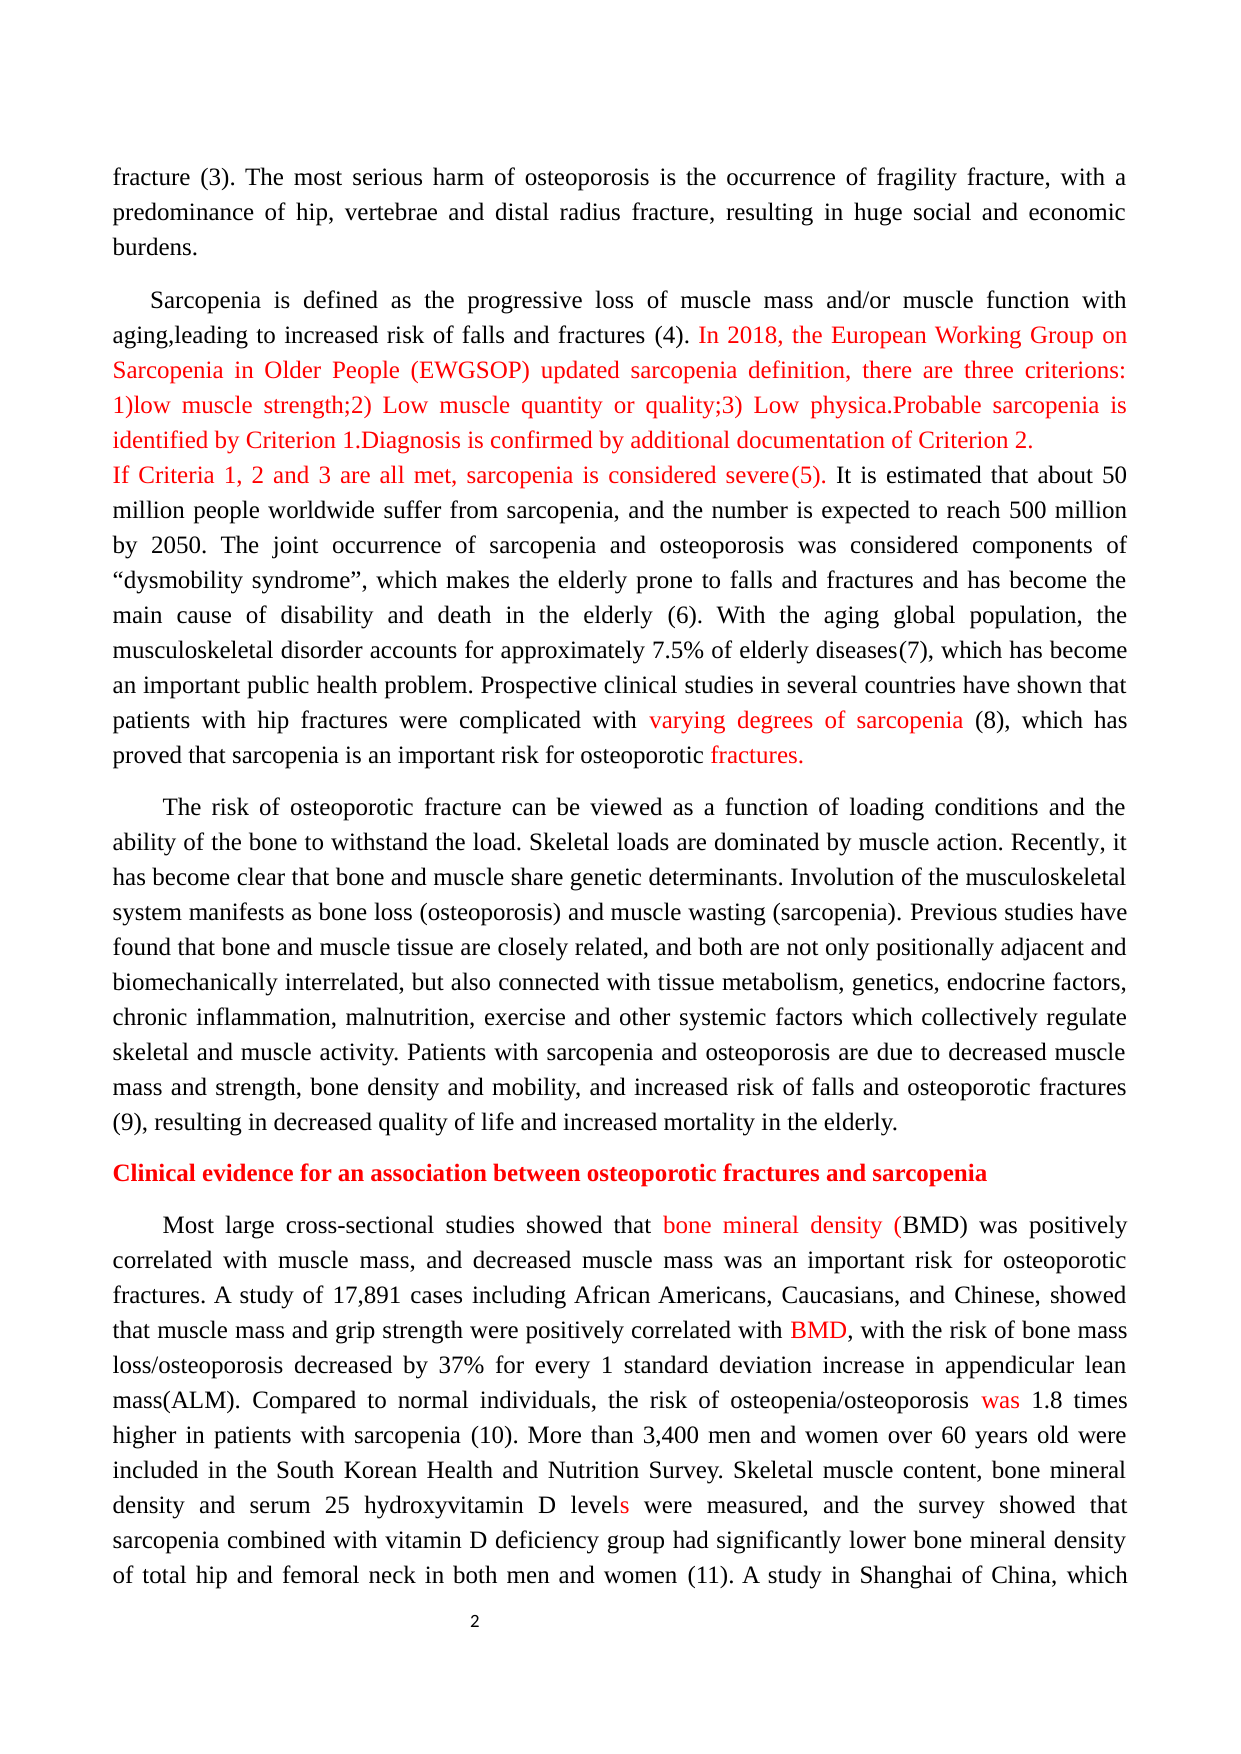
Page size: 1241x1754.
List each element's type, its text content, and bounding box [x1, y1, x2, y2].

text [112, 162, 1128, 264]
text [112, 1208, 1128, 1590]
text The risk of osteoporotic fracture can be viewed as a function of loading conditions and the ability of the bone to withstand the load. Skeletal loads are dominated by muscle action. Recently, it has become clear that bone and muscle share genetic determinants. Involution of the musculoskeletal system manifests as bone loss (osteoporosis) and muscle wasting (sarcopenia). Previous studies have found that bone and muscle tissue are closely related, and both are not only positionally adjacent and biomechanically interrelated, but also connected with tissue metabolism, genetics, endocrine factors, chronic inflammation, malnutrition, exercise and other systemic factors which collectively regulate skeletal and muscle activity. Patients with sarcopenia and osteoporosis are due to decreased muscle mass and strength, bone density and mobility, and increased risk of falls and osteoporotic fractures (9), resulting in decreased quality of life and increased mortality in the elderly. [112, 790, 1128, 1137]
text Clinical evidence for an association between osteoporotic fractures and sarcopenia [112, 1156, 1128, 1189]
text Sarcopenia is defined as the progressive loss of muscle mass and/or muscle function with aging,leading to increased risk of falls and fractures (4). In 2018, the European Working Group on Sarcopenia in Older People (EWGSOP) updated sarcopenia definition, there are three criterions: 1)low muscle strength;2) Low muscle quantity or quality;3) Low physica.Probable sarcopenia is identified by Criterion 1.Diagnosis is confirmed by additional documentation of Criterion 2. If Criteria 1, 2 and 3 are all met, sarcopenia is considered severe(5). It is estimated that about 50 million people worldwide suffer from sarcopenia, and the number is expected to reach 500 million by 2050. The joint occurrence of sarcopenia and osteoporosis was considered components of “dysmobility syndrome”, which makes the elderly prone to falls and fractures and has become the main cause of disability and death in the elderly (6). With the aging global population, the musculoskeletal disorder accounts for approximately 7.5% of elderly diseases(7), which has become an important public health problem. Prospective clinical studies in several countries have shown that patients with hip fractures were complicated with varying degrees of sarcopenia (8), which has proved that sarcopenia is an important risk for osteoporotic fractures. [112, 283, 1128, 771]
